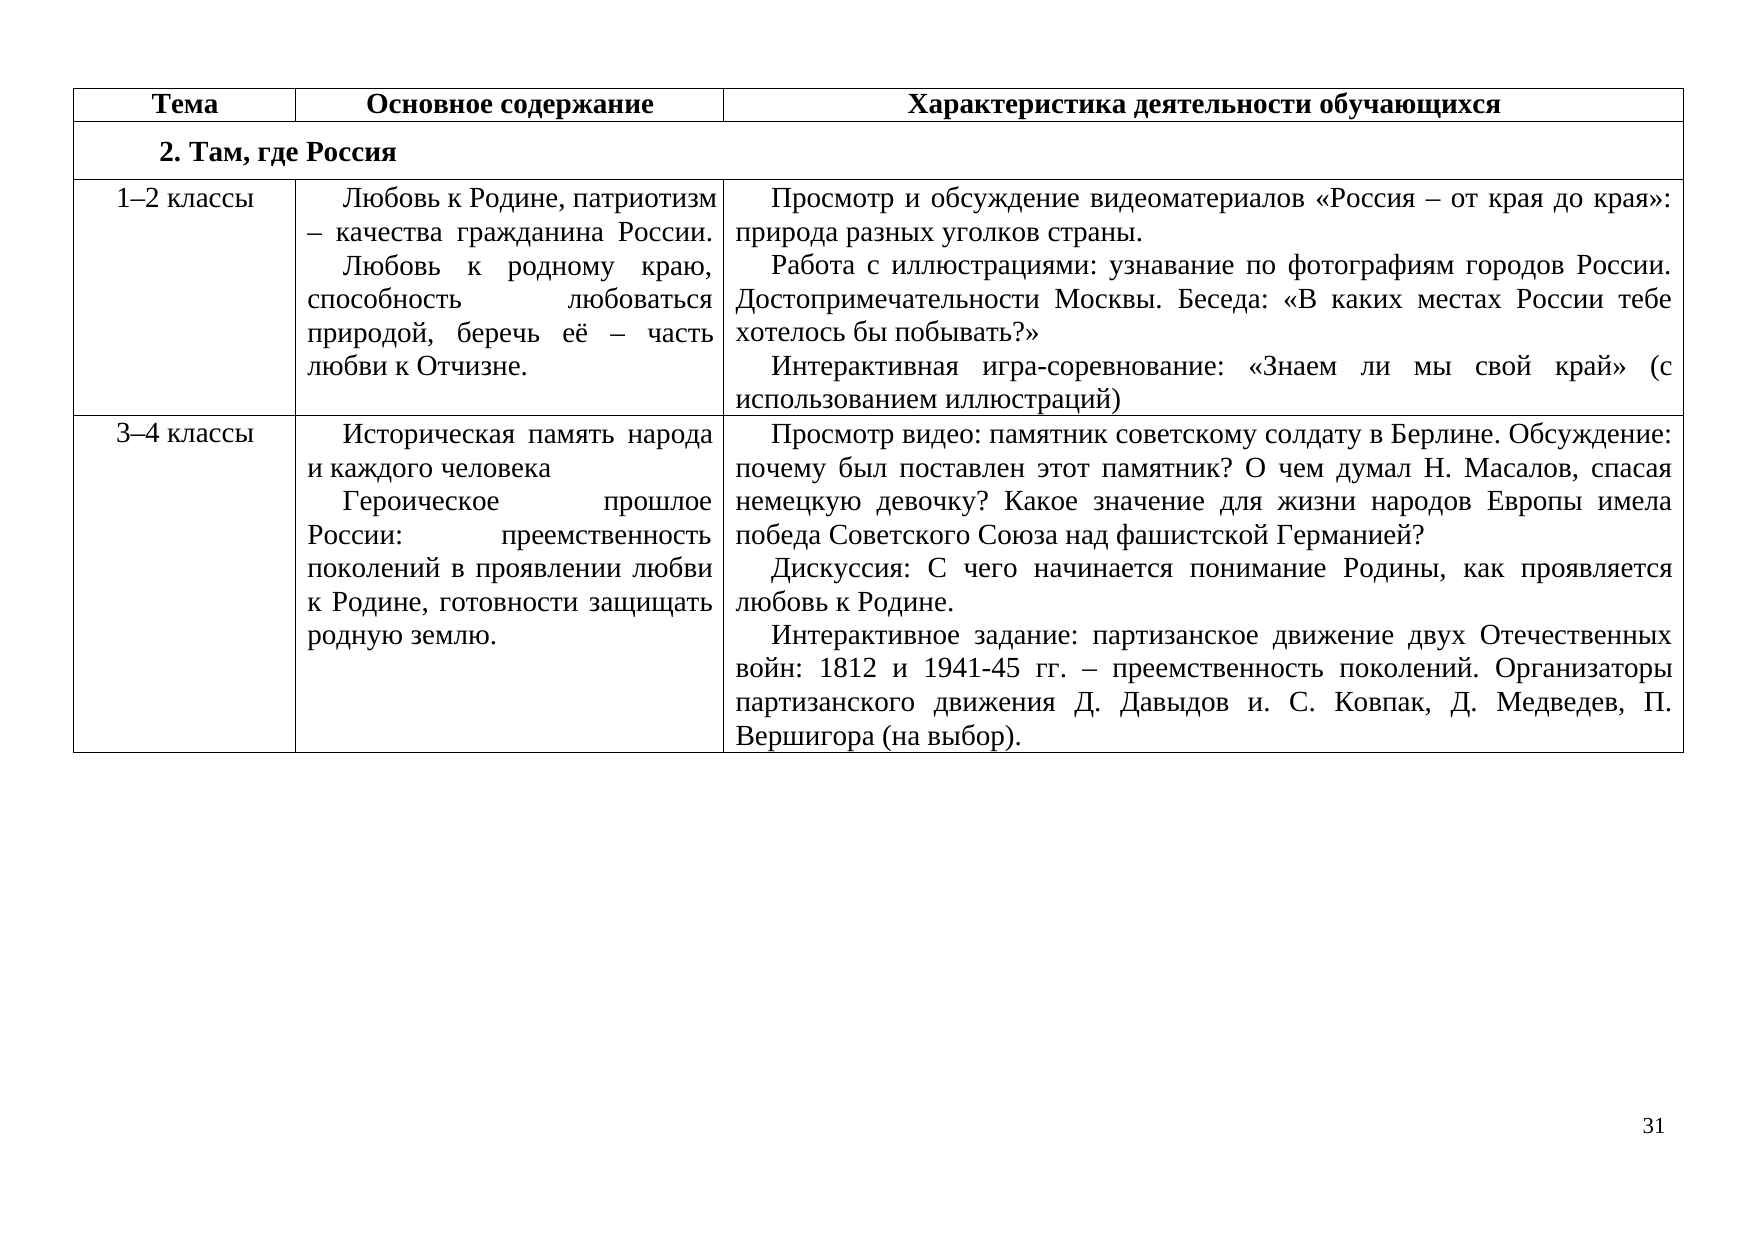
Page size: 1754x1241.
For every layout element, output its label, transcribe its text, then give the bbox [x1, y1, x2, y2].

table_cell Просмотр и обсуждение видеоматериалов «Россия – от края до края»: природа разных уголков страны. Работа с иллюстрациями: узнавание по фотографиям городов России. Достопримечательности Москвы. Беседа: «В каких местах России тебе хотелось бы побывать?» Интерактивная игра-соревнование: «Знаем ли мы свой край» (с использованием иллюстраций) [724, 180, 1683, 415]
table_cell 3–4 классы [74, 416, 295, 752]
table_header Тема [74, 89, 295, 121]
table_cell 2. Там, где Россия [74, 122, 1683, 179]
table_cell Просмотр видео: памятник советскому солдату в Берлине. Обсуждение: почему был поставлен этот памятник? О чем думал Н. Масалов, спасая немецкую девочку? Какое значение для жизни народов Европы имела победа Советского Союза над фашистской Германией? Дискуссия: С чего начинается понимание Родины, как проявляется любовь к Родине. Интерактивное задание: партизанское движение двух Отечественных войн: 1812 и 1941-45 гг. – преемственность поколений. Организаторы партизанского движения Д. Давыдов и. С. Ковпак, Д. Медведев, П. Вершигора (на выбор). [724, 416, 1683, 752]
table_cell Историческая память народа и каждого человека Героическое прошлое России: преемственность поколений в проявлении любви к Родине, готовности защищать родную землю. [296, 416, 723, 752]
table_header Характеристика деятельности обучающихся [724, 89, 1683, 121]
table_cell 1–2 классы [74, 180, 295, 415]
table_cell Любовь к Родине, патриотизм – качества гражданина России. Любовь к родному краю, способность любоваться природой, беречь её – часть любви к Отчизне. [296, 180, 723, 415]
table_header Основное содержание [296, 89, 723, 121]
